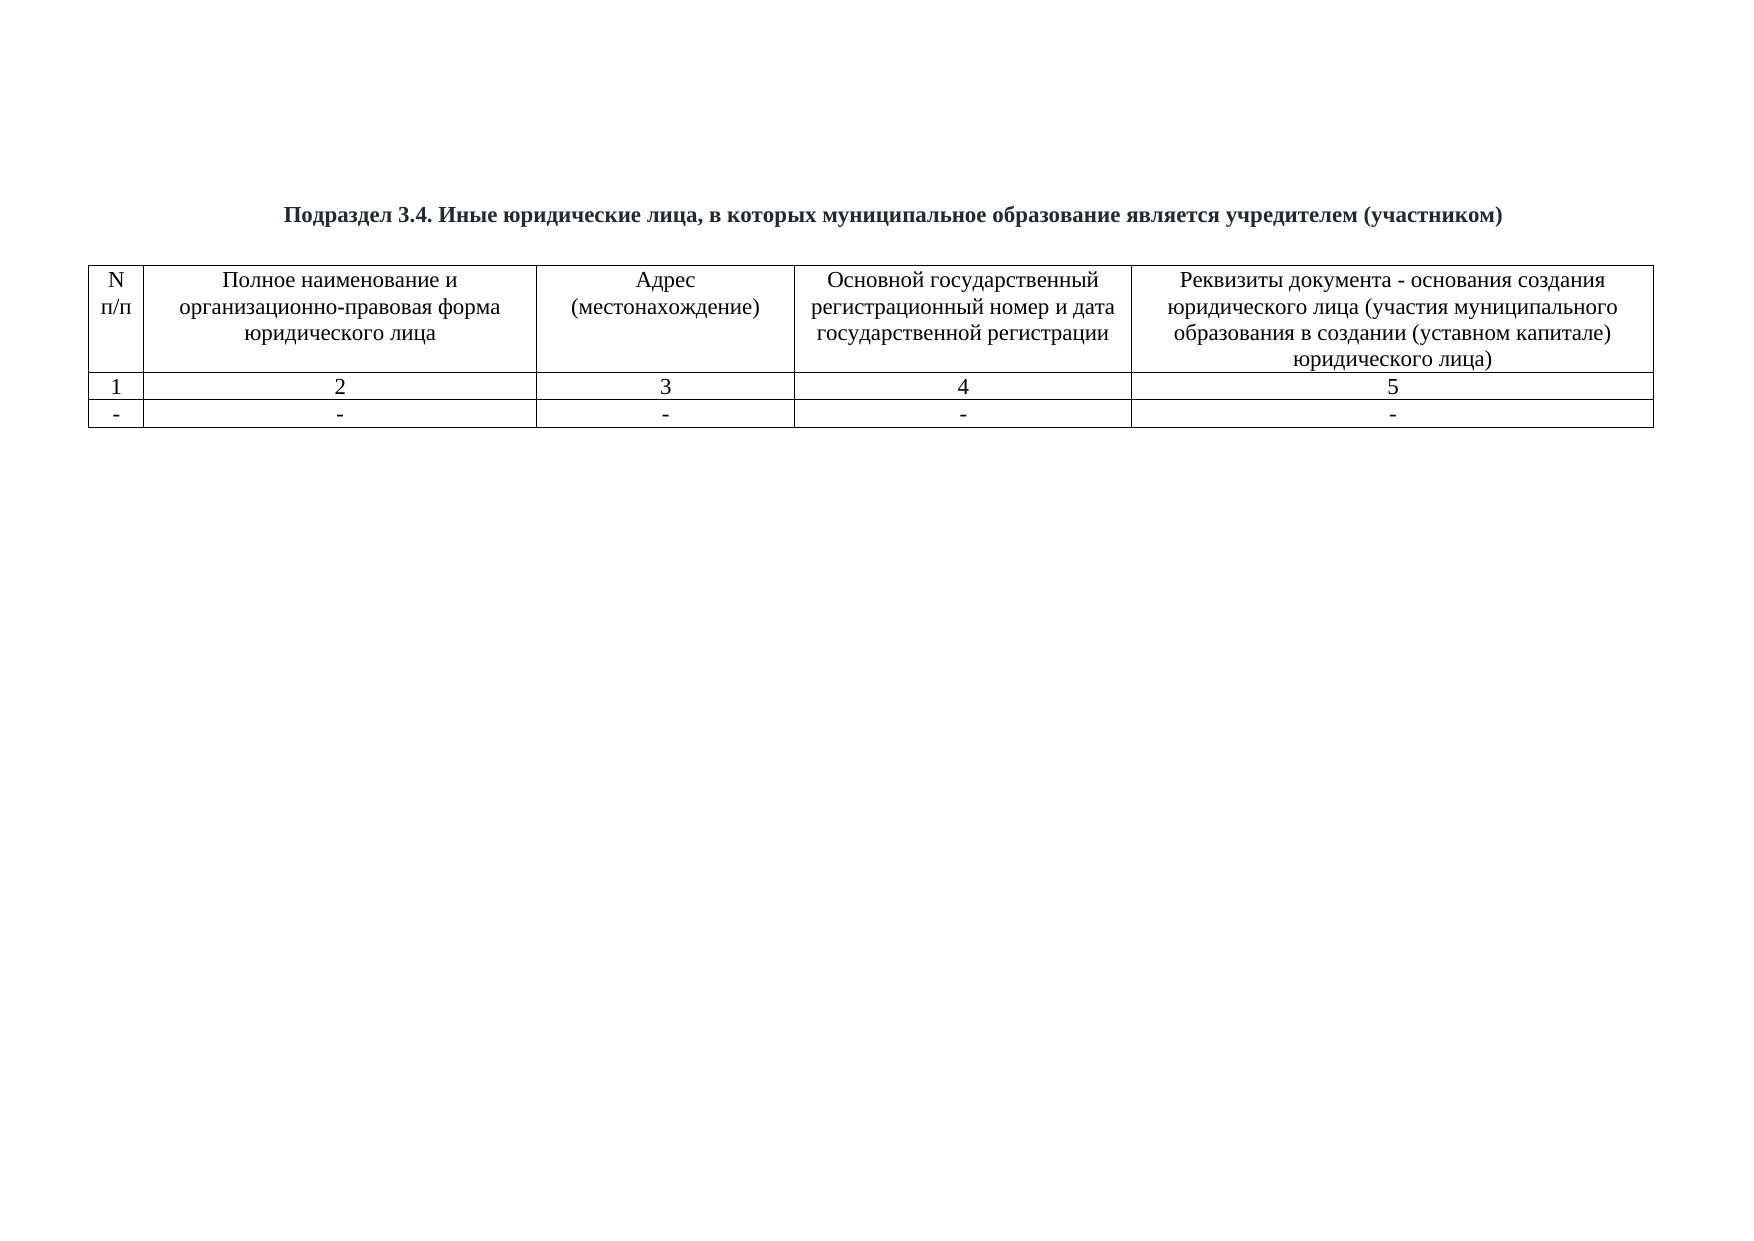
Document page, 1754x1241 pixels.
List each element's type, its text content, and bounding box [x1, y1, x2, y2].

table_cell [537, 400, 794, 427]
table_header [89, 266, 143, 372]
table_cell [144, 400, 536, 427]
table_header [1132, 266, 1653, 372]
subtitle Подраздел 3.4. Иные юридические лица, в которых муниципальное образование является учредителем (участником) [89, 201, 1698, 228]
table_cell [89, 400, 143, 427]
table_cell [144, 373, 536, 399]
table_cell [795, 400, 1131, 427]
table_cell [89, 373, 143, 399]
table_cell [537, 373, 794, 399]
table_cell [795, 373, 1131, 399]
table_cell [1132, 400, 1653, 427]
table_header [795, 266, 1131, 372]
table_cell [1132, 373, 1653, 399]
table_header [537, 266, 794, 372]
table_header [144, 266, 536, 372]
